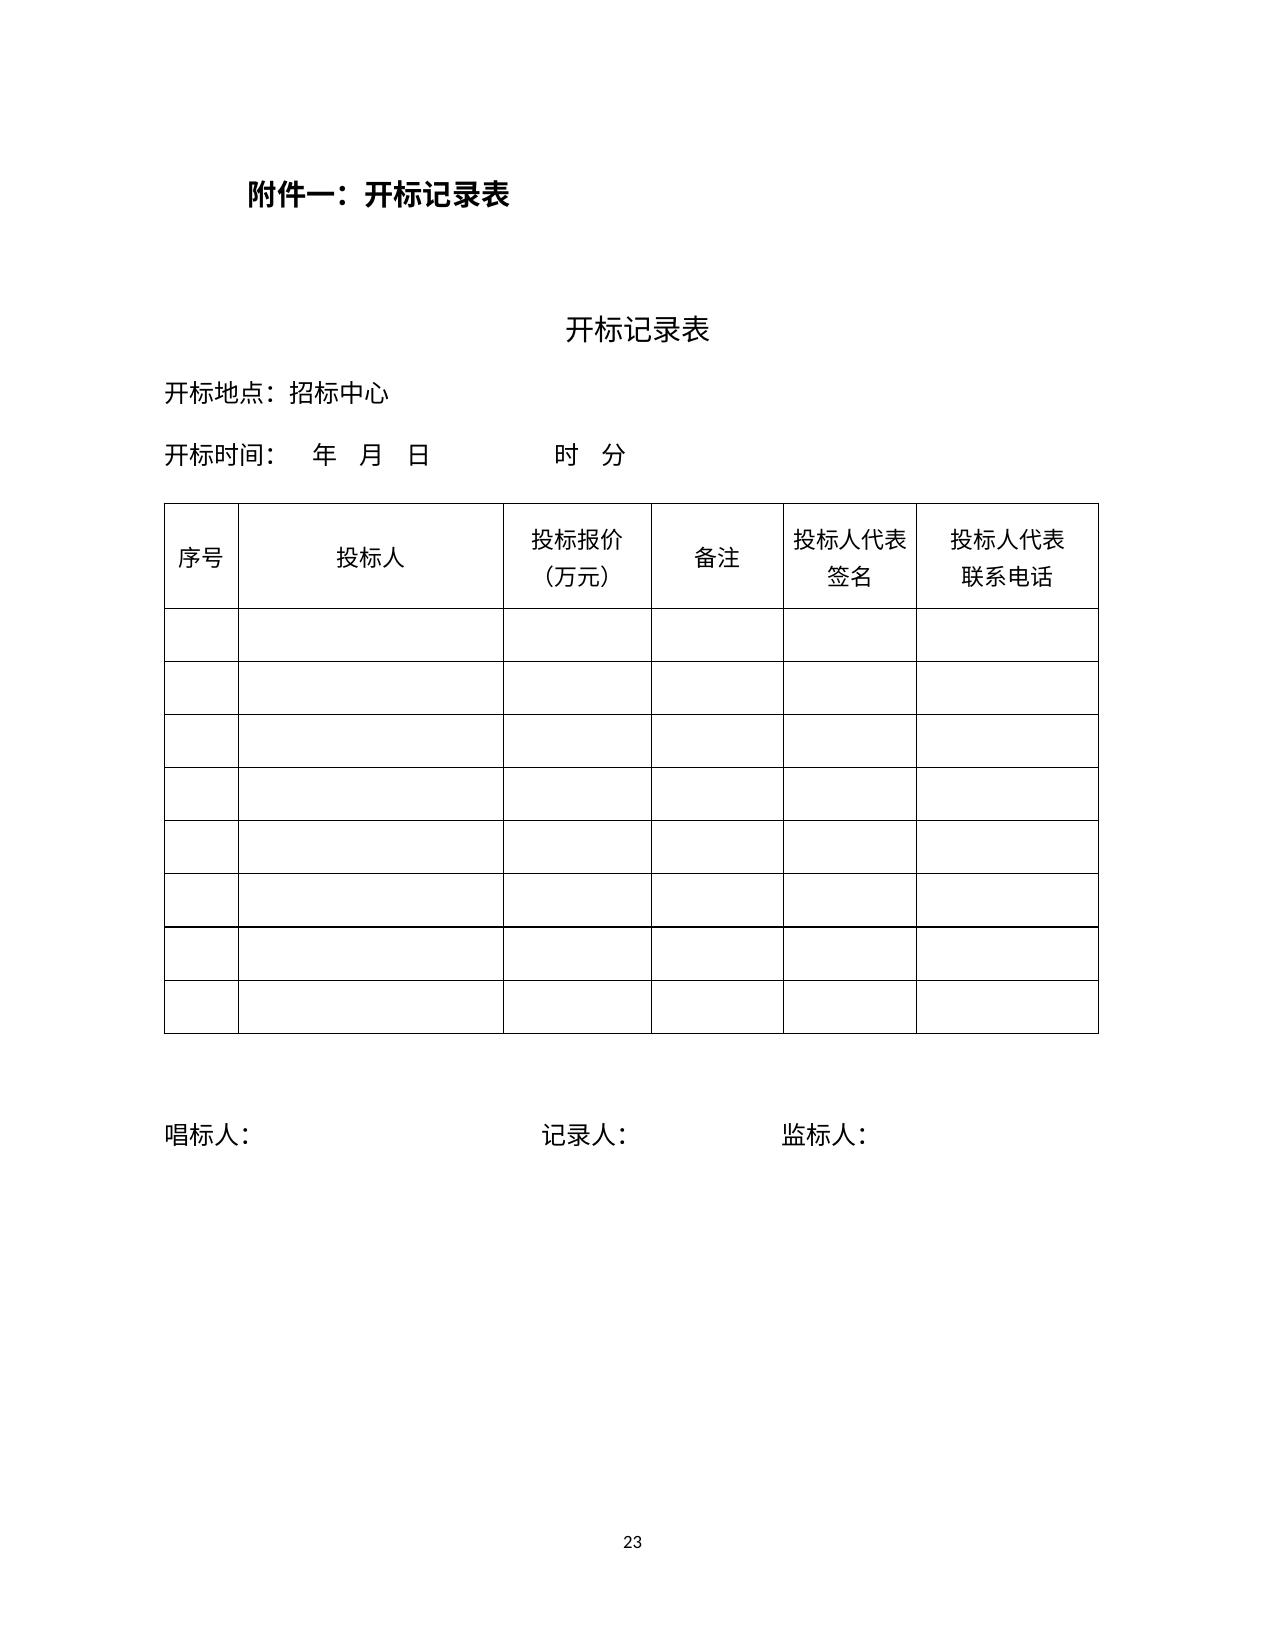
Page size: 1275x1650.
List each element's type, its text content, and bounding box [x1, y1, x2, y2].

text 唱标人： 记录人： 监标人： [164, 1116, 1100, 1152]
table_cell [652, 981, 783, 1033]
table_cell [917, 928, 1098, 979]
table_header 投标报价 （万元） [504, 504, 651, 608]
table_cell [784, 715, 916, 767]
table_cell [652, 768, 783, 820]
text 开标时间： 年 月 日 时 分 [164, 435, 1100, 471]
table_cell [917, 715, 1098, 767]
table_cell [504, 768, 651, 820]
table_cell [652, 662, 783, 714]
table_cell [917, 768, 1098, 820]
table_cell [917, 609, 1098, 661]
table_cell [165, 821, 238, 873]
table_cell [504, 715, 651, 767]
table_cell [652, 609, 783, 661]
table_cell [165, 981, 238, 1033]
table_header 投标人 [239, 504, 503, 608]
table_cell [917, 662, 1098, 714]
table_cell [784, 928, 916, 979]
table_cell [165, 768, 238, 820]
table_cell [784, 609, 916, 661]
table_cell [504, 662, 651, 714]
table_cell [165, 609, 238, 661]
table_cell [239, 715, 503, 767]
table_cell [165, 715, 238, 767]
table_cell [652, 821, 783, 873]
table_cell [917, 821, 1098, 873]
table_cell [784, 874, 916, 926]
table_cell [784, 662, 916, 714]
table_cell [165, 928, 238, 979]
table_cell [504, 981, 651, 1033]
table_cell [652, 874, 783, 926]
subtitle 附件一：开标记录表 [202, 175, 1100, 213]
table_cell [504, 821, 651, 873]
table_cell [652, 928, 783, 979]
table_header 备注 [652, 504, 783, 608]
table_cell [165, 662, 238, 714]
table_header 投标人代表 联系电话 [917, 504, 1098, 608]
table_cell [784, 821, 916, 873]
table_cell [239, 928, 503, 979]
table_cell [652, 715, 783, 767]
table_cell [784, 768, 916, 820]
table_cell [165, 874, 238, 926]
table_cell [239, 609, 503, 661]
text 开标记录表 [562, 306, 713, 349]
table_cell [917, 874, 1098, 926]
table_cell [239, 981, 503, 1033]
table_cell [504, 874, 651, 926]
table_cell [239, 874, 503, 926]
table_header 序号 [165, 504, 238, 608]
table_cell [504, 609, 651, 661]
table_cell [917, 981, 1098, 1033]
text 开标地点：招标中心 [164, 374, 1100, 410]
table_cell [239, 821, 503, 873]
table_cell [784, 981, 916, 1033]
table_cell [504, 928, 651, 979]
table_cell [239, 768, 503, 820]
table_header 投标人代表 签名 [784, 504, 916, 608]
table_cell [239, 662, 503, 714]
